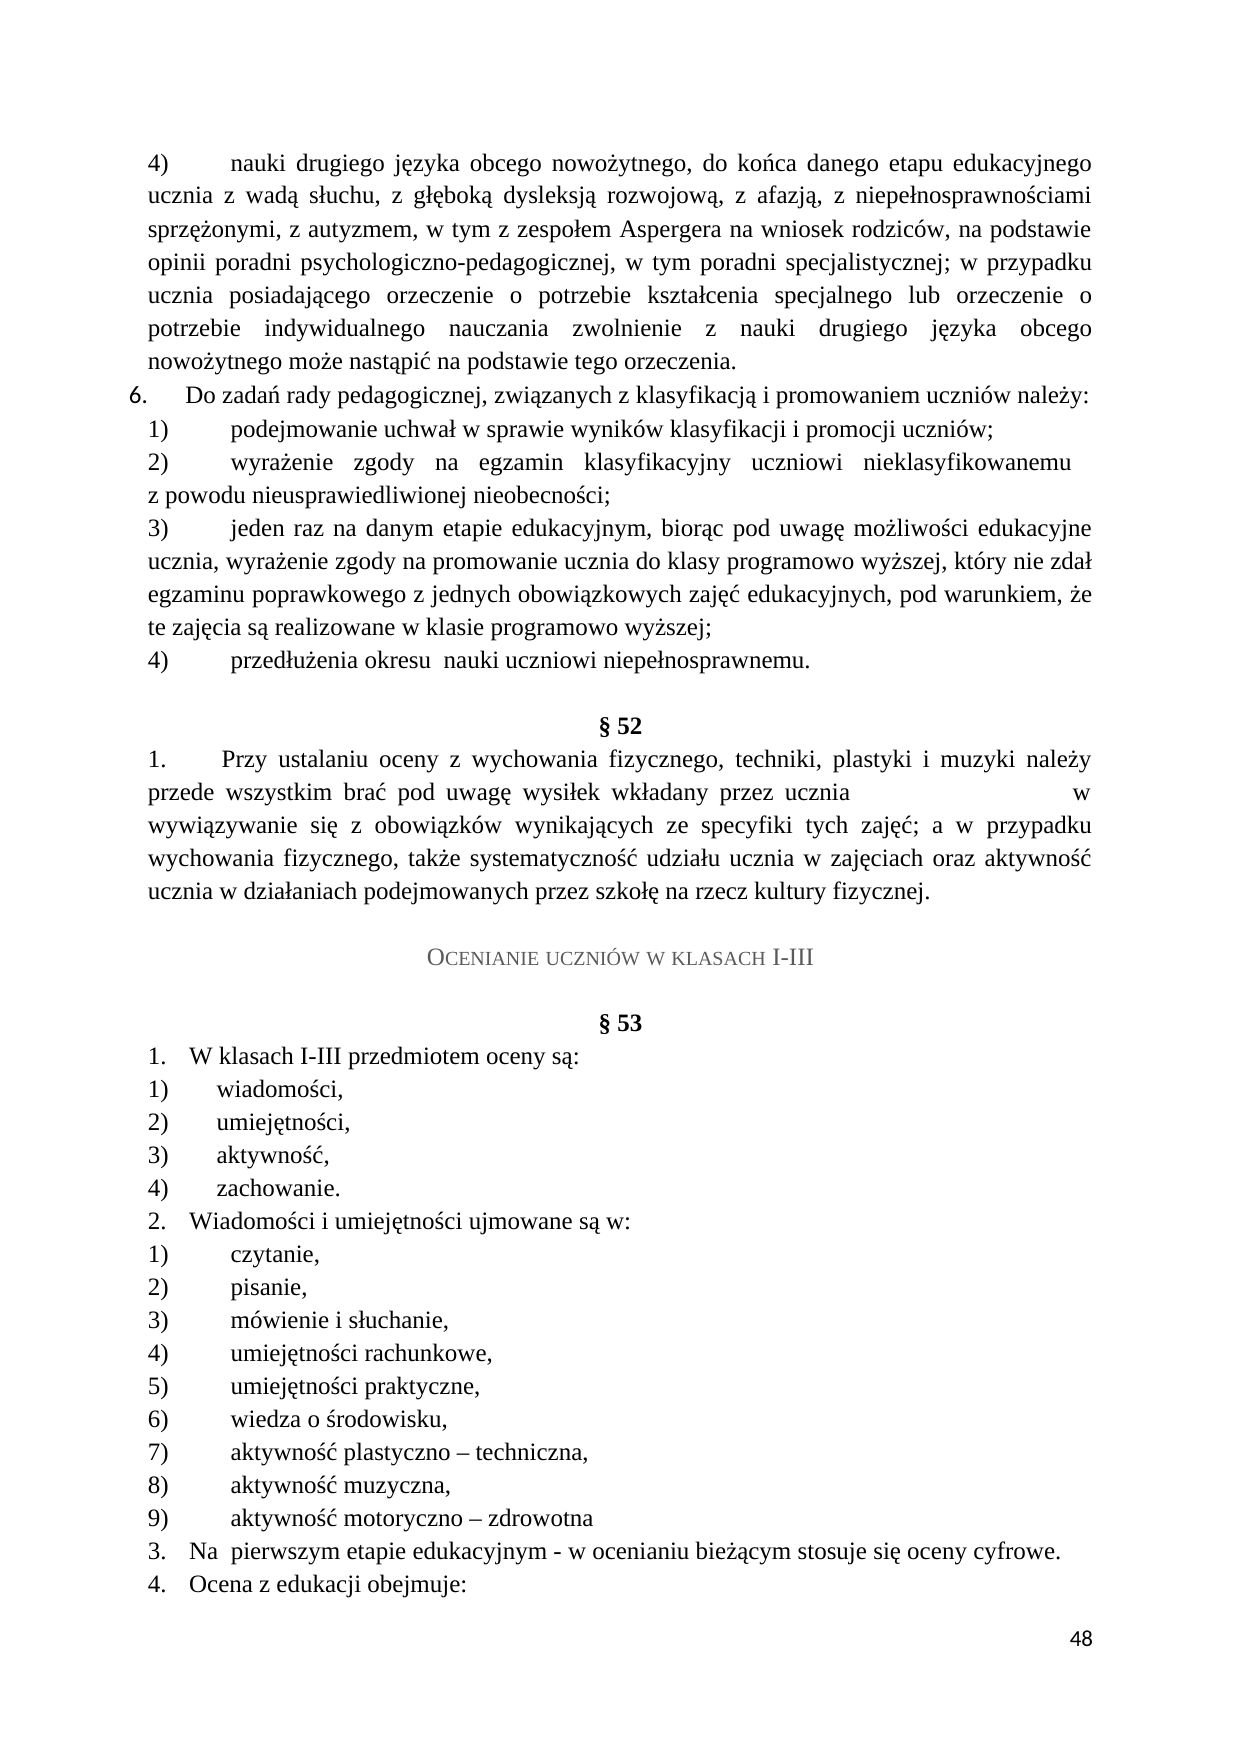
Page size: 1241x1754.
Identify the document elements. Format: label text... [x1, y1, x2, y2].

list wiedza o środowisku, [148, 1404, 1093, 1433]
list umiejętności praktyczne, [148, 1371, 1093, 1400]
text § 52 [148, 711, 1093, 740]
list wiadomości, [148, 1074, 1093, 1103]
list pisanie, [148, 1272, 1093, 1301]
list Na pierwszym etapie edukacyjnym - w ocenianiu bieżącym stosuje się oceny cyfrowe. [148, 1536, 1093, 1565]
list przedłużenia okresu nauki uczniowi niepełnosprawnemu. [148, 645, 1093, 674]
text § 53 [148, 1008, 1093, 1037]
list podejmowanie uchwał w sprawie wyników klasyfikacji i promocji uczniów; [148, 414, 1093, 442]
list aktywność muzyczna, [148, 1470, 1093, 1499]
list aktywność, [148, 1140, 1093, 1169]
list czytanie, [148, 1239, 1093, 1268]
text Ocenianie uczniów w klasach I-III [148, 942, 1093, 971]
list Do zadań rady pedagogicznej, związanych z klasyfikacją i promowaniem uczniów należy: [148, 379, 1093, 409]
list umiejętności, [148, 1107, 1093, 1136]
list mówienie i słuchanie, [148, 1305, 1093, 1334]
list jeden raz na danym etapie edukacyjnym, biorąc pod uwagę możliwości edukacyjne ucznia, wyrażenie zgody na promowanie ucznia do klasy programowo wyższej, który nie zdał egzaminu poprawkowego z jednych obowiązkowych zajęć edukacyjnych, pod warunkiem, że te zajęcia są realizowane w klasie programowo wyższej; [148, 513, 1093, 641]
list aktywność plastyczno – techniczna, [148, 1437, 1093, 1466]
list nauki drugiego języka obcego nowożytnego, do końca danego etapu edukacyjnego ucznia z wadą słuchu, z głęboką dysleksją rozwojową, z afazją, z niepełnosprawnościami sprzężonymi, z autyzmem, w tym z zespołem Aspergera na wniosek rodziców, na podstawie opinii poradni psychologiczno-pedagogicznej, w tym poradni specjalistycznej; w przypadku ucznia posiadającego orzeczenie o potrzebie kształcenia specjalnego lub orzeczenie o potrzebie indywidualnego nauczania zwolnienie z nauki drugiego języka obcego nowożytnego może nastąpić na podstawie tego orzeczenia. [148, 148, 1093, 374]
list Ocena z edukacji obejmuje: [148, 1569, 1093, 1598]
list Przy ustalaniu oceny z wychowania fizycznego, techniki, plastyki i muzyki należy przede wszystkim brać pod uwagę wysiłek wkładany przez ucznia w wywiązywanie się z obowiązków wynikających ze specyfiki tych zajęć; a w przypadku wychowania fizycznego, także systematyczność udziału ucznia w zajęciach oraz aktywność ucznia w działaniach podejmowanych przez szkołę na rzecz kultury fizycznej. [148, 744, 1093, 905]
list wyrażenie zgody na egzamin klasyfikacyjny uczniowi nieklasyfikowanemu z powodu nieusprawiedliwionej nieobecności; [148, 447, 1093, 508]
list W klasach I-III przedmiotem oceny są: [148, 1041, 1093, 1070]
list umiejętności rachunkowe, [148, 1338, 1093, 1367]
list zachowanie. [148, 1173, 1093, 1202]
list aktywność motoryczno – zdrowotna [148, 1503, 1093, 1532]
list Wiadomości i umiejętności ujmowane są w: [148, 1206, 1093, 1235]
